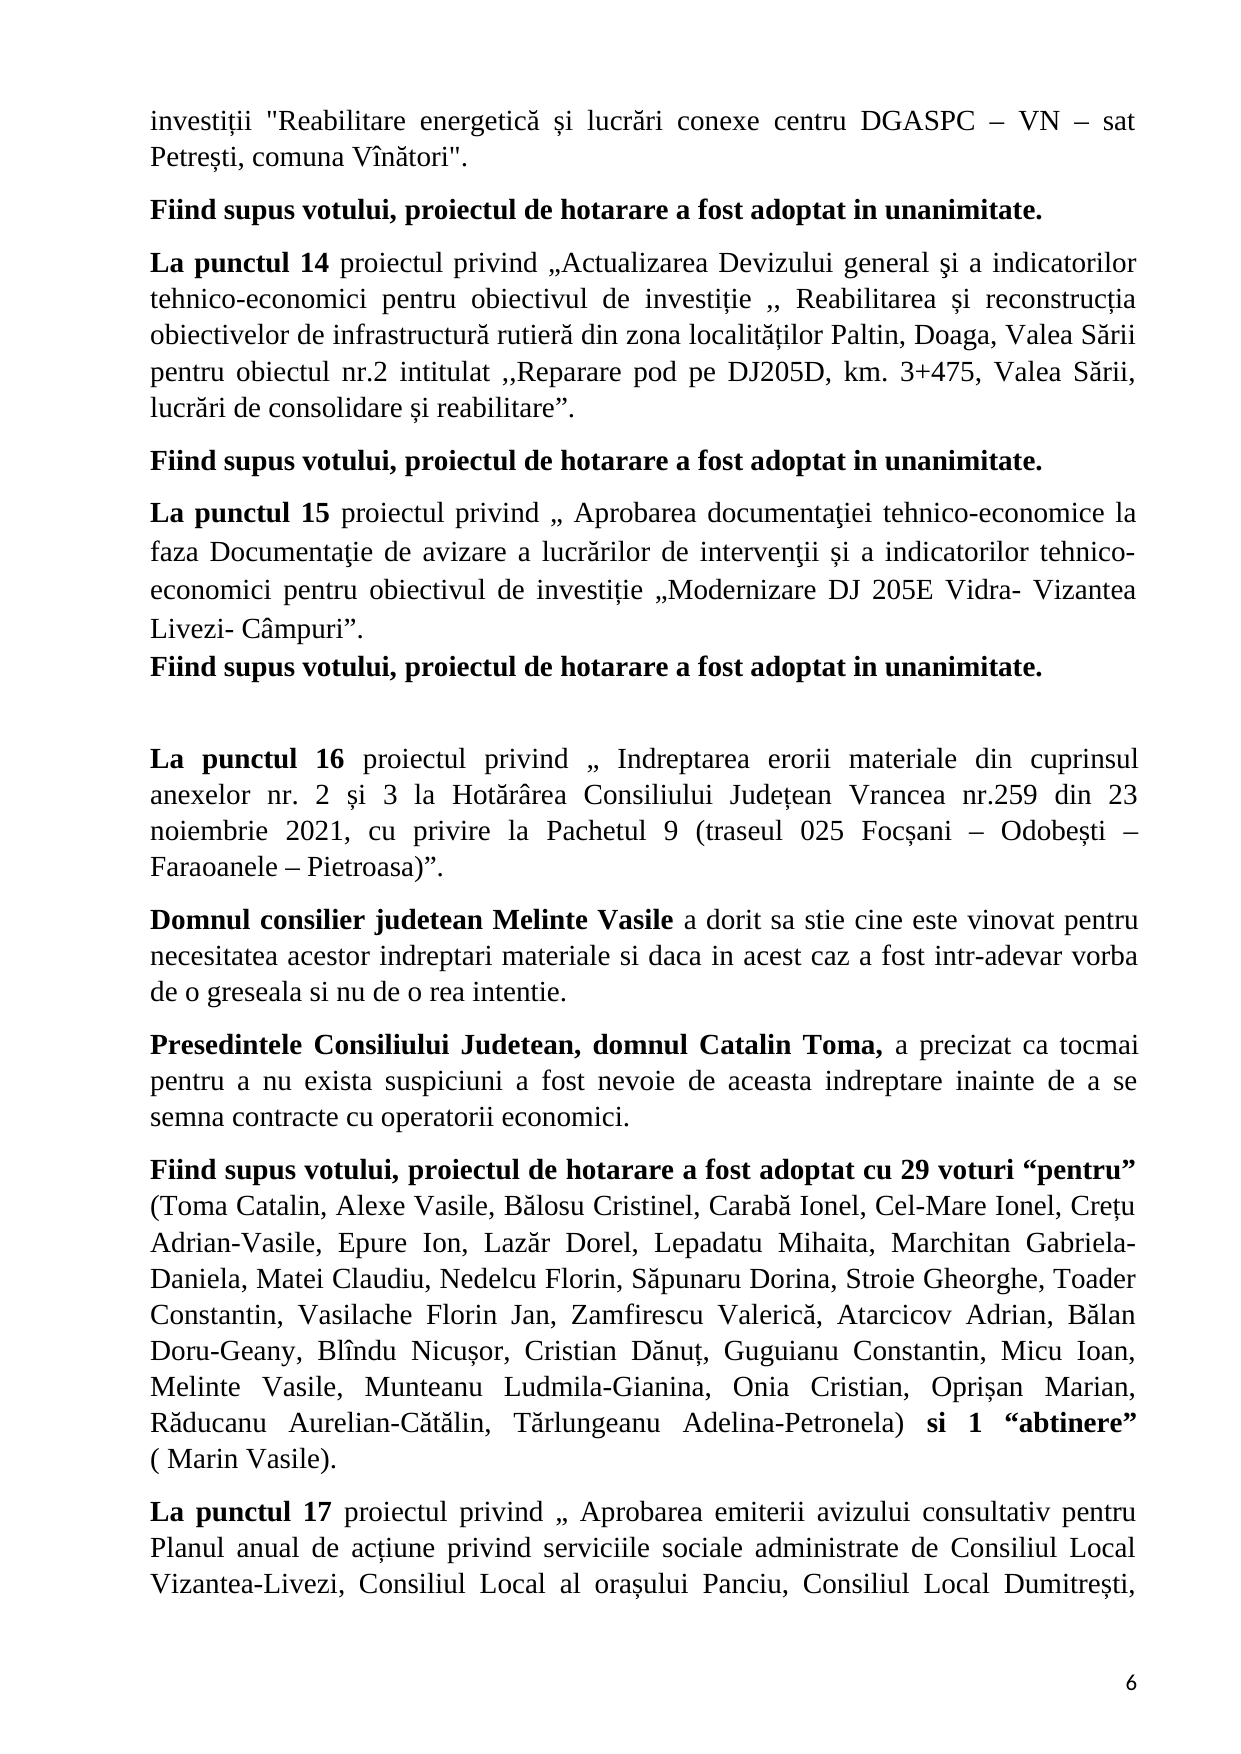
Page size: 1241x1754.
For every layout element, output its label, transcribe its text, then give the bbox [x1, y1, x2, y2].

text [150, 103, 1137, 173]
text Fiind supus votului, proiectul de hotarare a fost adoptat in unanimitate. [150, 443, 1137, 476]
text Domnul consilier judetean Melinte Vasile a dorit sa stie cine este vinovat pentru necesitatea acestor indreptari materiale si daca in acest caz a fost intr-adevar vorba de o greseala si nu de o rea intentie. [150, 902, 1139, 1008]
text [150, 1494, 1137, 1600]
text Presedintele Consiliului Judetean, domnul Catalin Toma, a precizat ca tocmai pentru a nu exista suspiciuni a fost nevoie de aceasta indreptare inainte de a se semna contracte cu operatorii economici. [150, 1027, 1139, 1133]
text Fiind supus votului, proiectul de hotarare a fost adoptat in unanimitate. [150, 649, 1137, 683]
text Fiind supus votului, proiectul de hotarare a fost adoptat in unanimitate. [150, 192, 1137, 226]
text La punctul 15 proiectul privind „ Aprobarea documentaţiei tehnico-economice la faza Documentaţie de avizare a lucrărilor de intervenţii și a indicatorilor tehnico-economici pentru obiectivul de investiție „Modernizare DJ 205E Vidra- Vizantea Livezi- Câmpuri”. [150, 495, 1137, 644]
text La punctul 16 proiectul privind „ Indreptarea erorii materiale din cuprinsul anexelor nr. 2 și 3 la Hotărârea Consiliului Județean Vrancea nr.259 din 23 noiembrie 2021, cu privire la Pachetul 9 (traseul 025 Focșani – Odobești – Faraoanele – Pietroasa)”. [150, 741, 1139, 883]
text Fiind supus votului, proiectul de hotarare a fost adoptat cu 29 voturi “pentru” (Toma Catalin, Alexe Vasile, Bălosu Cristinel, Carabă Ionel, Cel-Mare Ionel, Crețu Adrian-Vasile, Epure Ion, Lazăr Dorel, Lepadatu Mihaita, Marchitan Gabriela-Daniela, Matei Claudiu, Nedelcu Florin, Săpunaru Dorina, Stroie Gheorghe, Toader Constantin, Vasilache Florin Jan, Zamfirescu Valerică, Atarcicov Adrian, Bălan Doru-Geany, Blîndu Nicușor, Cristian Dănuț, Guguianu Constantin, Micu Ioan, Melinte Vasile, Munteanu Ludmila-Gianina, Onia Cristian, Oprișan Marian, Răducanu Aurelian-Cătălin, Tărlungeanu Adelina-Petronela) si 1 “abtinere” ( Marin Vasile). [150, 1152, 1137, 1475]
text La punctul 14 proiectul privind „Actualizarea Devizului general şi a indicatorilor tehnico-economici pentru obiectivul de investiție ,, Reabilitarea și reconstrucția obiectivelor de infrastructură rutieră din zona localităților Paltin, Doaga, Valea Sării pentru obiectul nr.2 intitulat ,,Reparare pod pe DJ205D, km. 3+475, Valea Sării, lucrări de consolidare și reabilitare”. [150, 245, 1137, 423]
